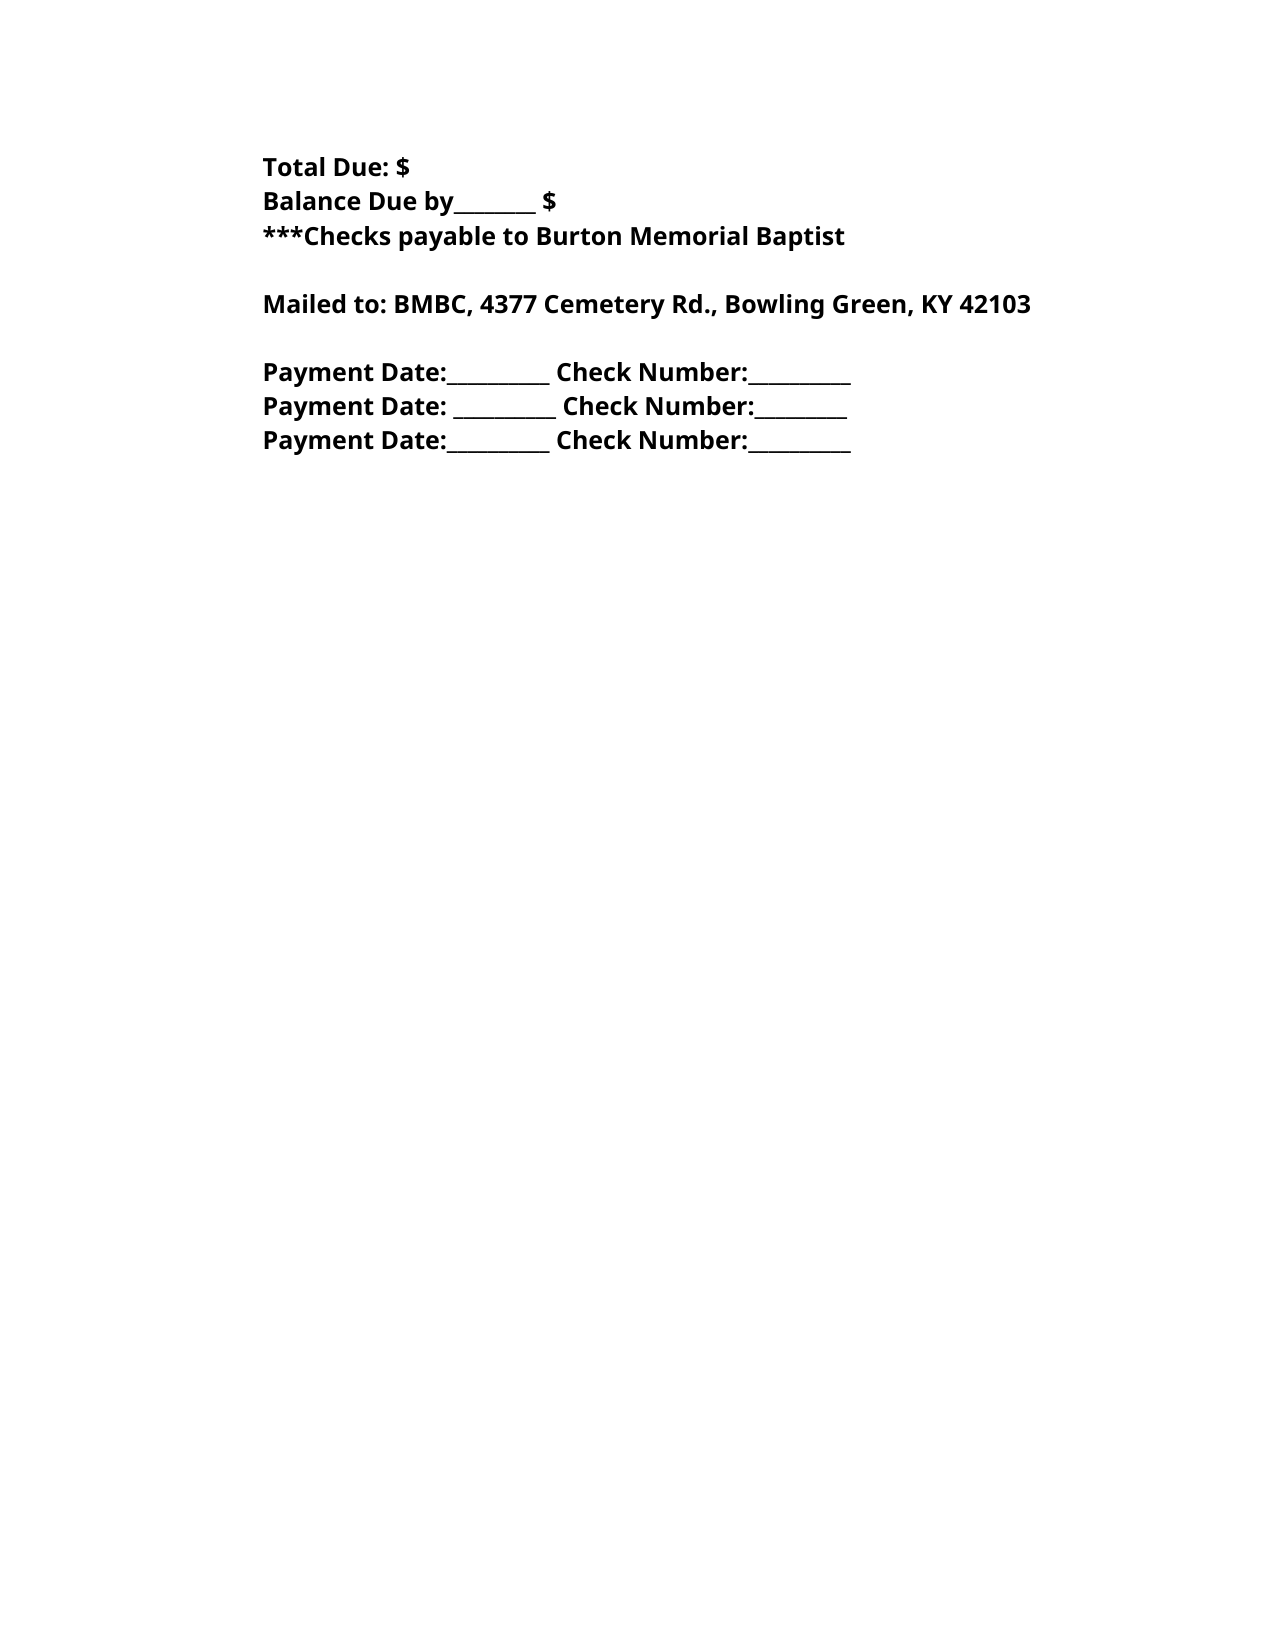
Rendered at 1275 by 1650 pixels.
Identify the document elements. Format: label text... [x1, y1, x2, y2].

text Payment Date: __________ Check Number:_________ [262, 388, 1125, 422]
text Total Due: $ [262, 150, 1125, 184]
text ***Checks payable to Burton Memorial Baptist [262, 218, 1125, 252]
text Payment Date:__________ Check Number:__________ [262, 354, 1125, 388]
text Mailed to: BMBC, 4377 Cemetery Rd., Bowling Green, KY 42103 [262, 286, 1125, 320]
text Balance Due by________ $ [262, 184, 1125, 218]
text Payment Date:__________ Check Number:__________ [262, 422, 1125, 457]
